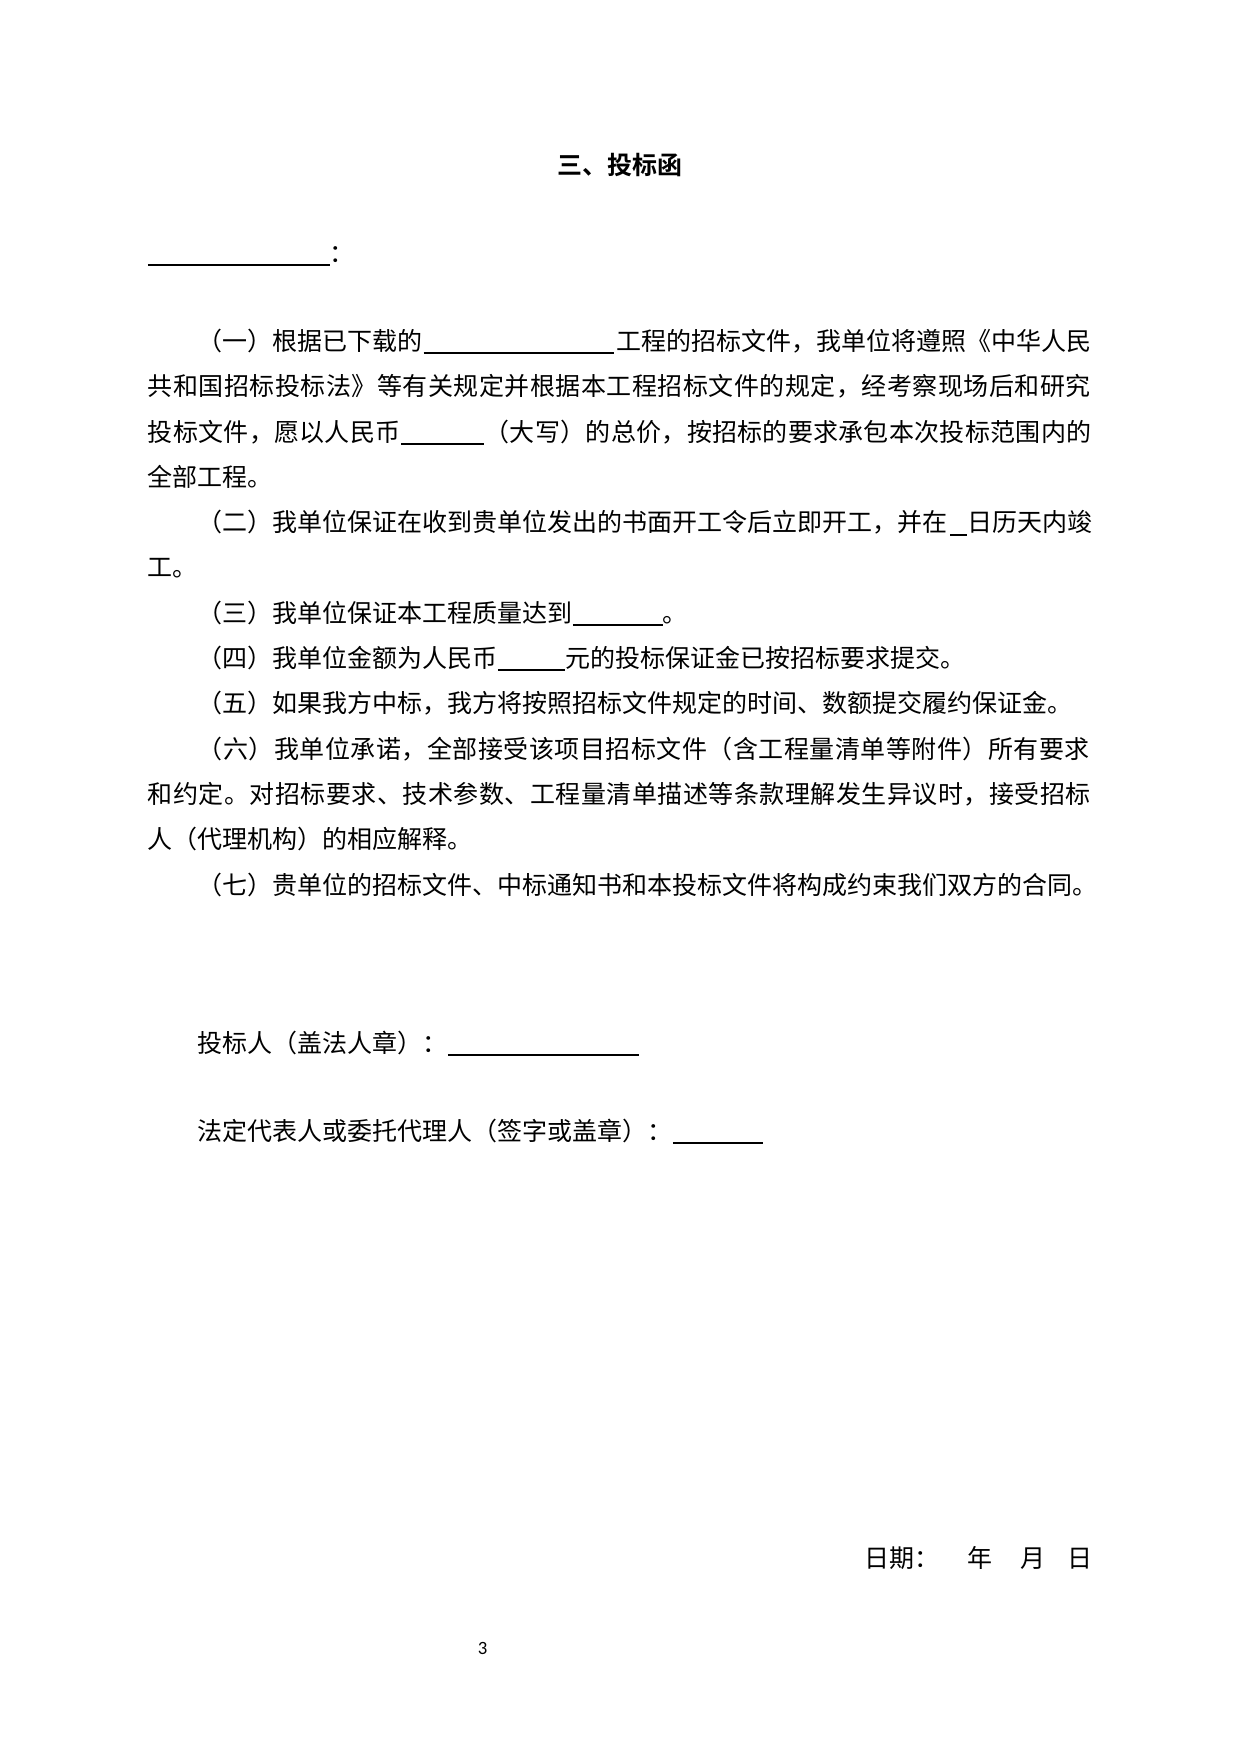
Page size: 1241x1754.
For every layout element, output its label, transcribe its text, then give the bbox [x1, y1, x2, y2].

text ： [148, 233, 1093, 270]
text （三）我单位保证本工程质量达到 。 [148, 593, 1093, 629]
text 日期： 年 月 日 [148, 1539, 1093, 1575]
text 投标人（盖法人章）： [148, 1023, 1093, 1059]
text 三、投标函 [148, 146, 1093, 182]
text （四）我单位金额为人民币 元的投标保证金已按招标要求提交。 [148, 638, 1093, 675]
text 法定代表人或委托代理人（签字或盖章）： [148, 1111, 1093, 1147]
text （二）我单位保证在收到贵单位发出的书面开工令后立即开工，并在 日历天内竣工。 [148, 503, 1093, 584]
text （一）根据已下载的 工程的招标文件，我单位将遵照《中华人民共和国招标投标法》等有关规定并根据本工程招标文件的规定，经考察现场后和研究投标文件，愿以人民币 （大写）的总价，按招标的要求承包本次投标范围内的全部工程。 [148, 321, 1093, 493]
text （五）如果我方中标，我方将按照招标文件规定的时间、数额提交履约保证金。 [148, 684, 1093, 720]
text （六）我单位承诺，全部接受该项目招标文件（含工程量清单等附件）所有要求和约定。对招标要求、技术参数、工程量清单描述等条款理解发生异议时，接受招标人（代理机构）的相应解释。 [148, 729, 1093, 856]
text （七）贵单位的招标文件、中标通知书和本投标文件将构成约束我们双方的合同。 [148, 865, 1093, 901]
